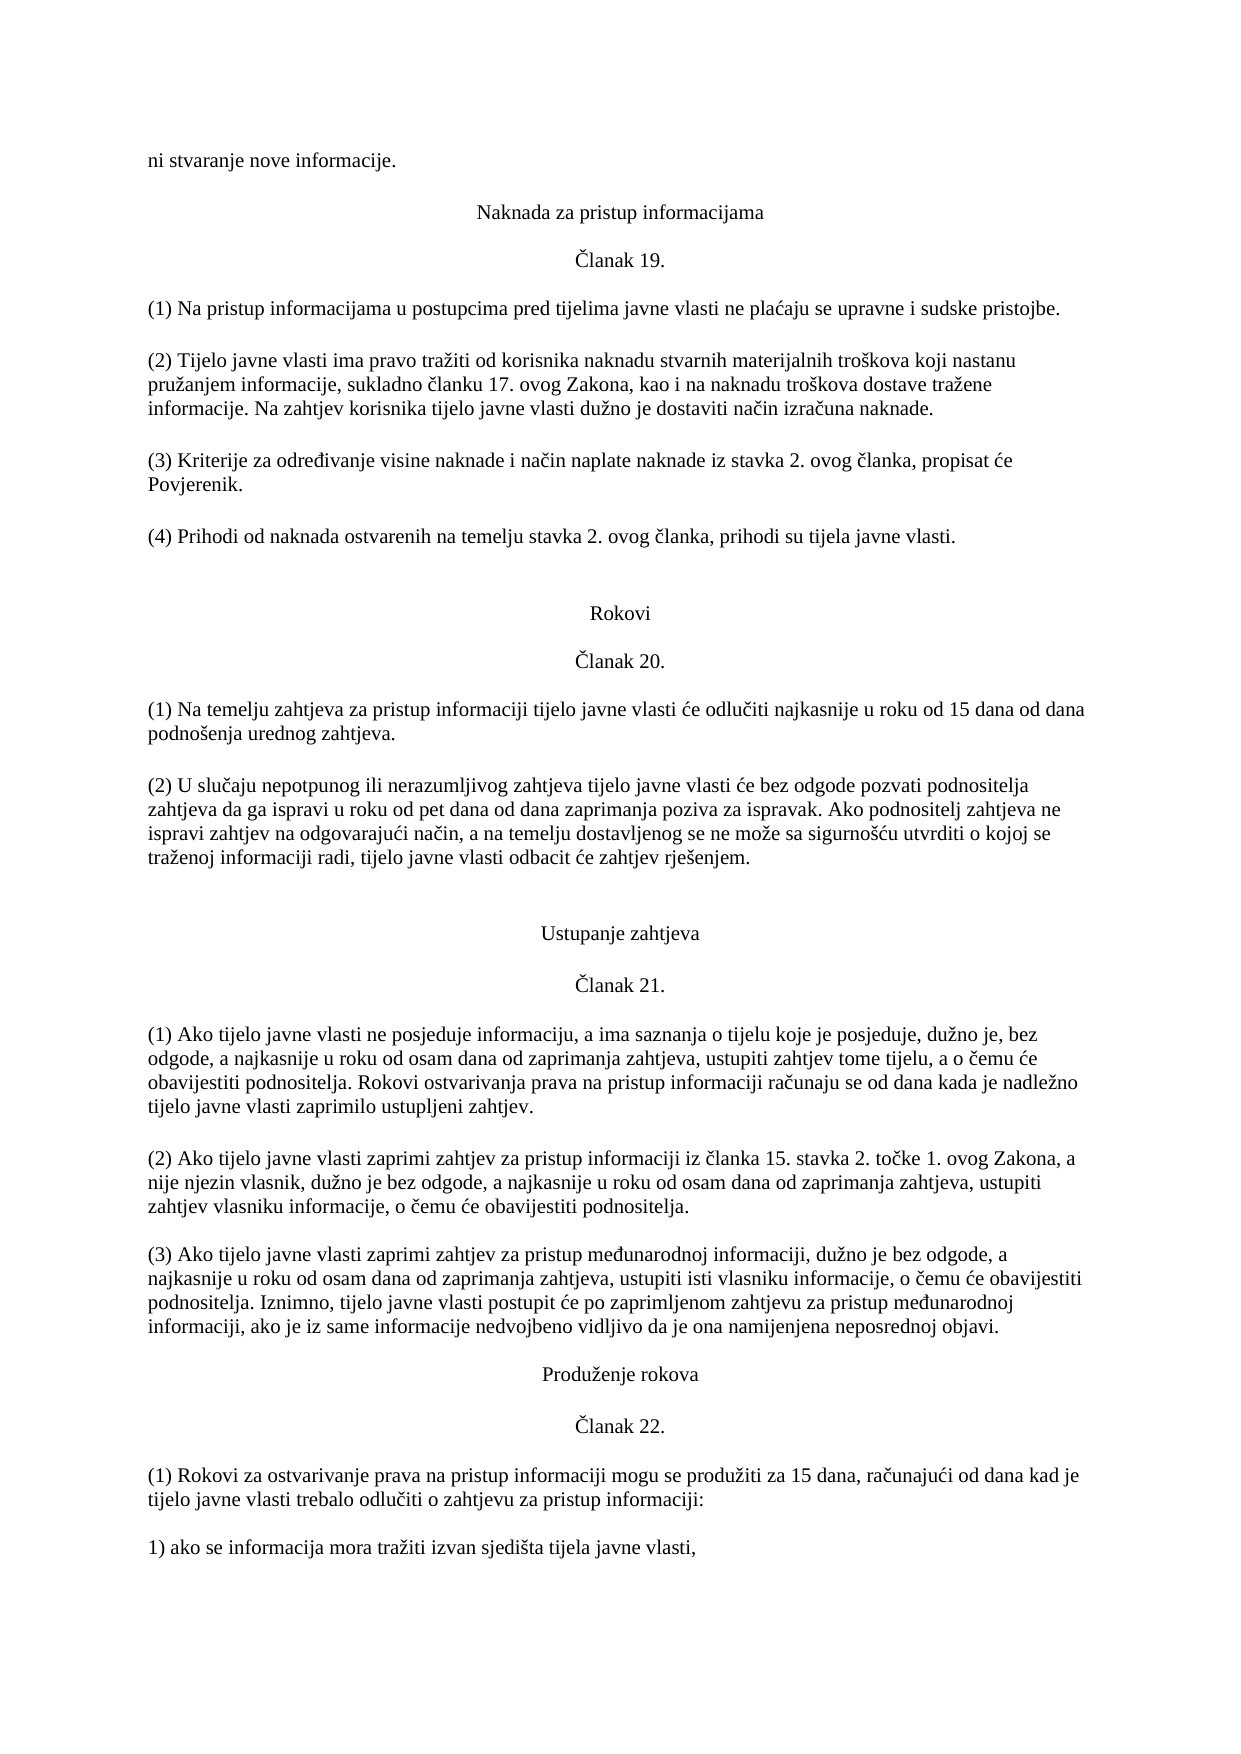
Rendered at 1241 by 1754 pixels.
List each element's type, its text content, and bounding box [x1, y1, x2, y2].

text (2) U slučaju nepotpunog ili nerazumljivog zahtjeva tijelo javne vlasti će bez odgode pozvati podnositelja zahtjeva da ga ispravi u roku od pet dana od dana zaprimanja poziva za ispravak. Ako podnositelj zahtjeva ne ispravi zahtjev na odgovarajući način, a na temelju dostavljenog se ne može sa sigurnošću utvrditi o kojoj se traženoj informaciji radi, tijelo javne vlasti odbacit će zahtjev rješenjem. [148, 773, 1093, 869]
text Naknada za pristup informacijama [148, 200, 1093, 224]
text Produženje rokova [148, 1362, 1093, 1414]
text (2) Tijelo javne vlasti ima pravo tražiti od korisnika naknadu stvarnih materijalnih troškova koji nastanu pružanjem informacije, sukladno članku 17. ovog Zakona, kao i na naknadu troškova dostave tražene informacije. Na zahtjev korisnika tijelo javne vlasti dužno je dostaviti način izračuna naknade. [148, 348, 1093, 448]
text Članak 20. [148, 649, 1093, 673]
text (4) Prihodi od naknada ostvarenih na temelju stavka 2. ovog članka, prihodi su tijela javne vlasti. [148, 524, 1093, 548]
text Rokovi [148, 601, 1093, 624]
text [148, 148, 1093, 200]
text Članak 19. [148, 248, 1093, 272]
text (1) Ako tijelo javne vlasti ne posjeduje informaciju, a ima saznanja o tijelu koje je posjeduje, dužno je, bez odgode, a najkasnije u roku od osam dana od zaprimanja zahtjeva, ustupiti zahtjev tome tijelu, a o čemu će obavijestiti podnositelja. Rokovi ostvarivanja prava na pristup informaciji računaju se od dana kada je nadležno tijelo javne vlasti zaprimilo ustupljeni zahtjev. [148, 1021, 1093, 1146]
text (3) Kriterije za određivanje visine naknade i način naplate naknade iz stavka 2. ovog članka, propisat će Povjerenik. [148, 448, 1093, 524]
text Ustupanje zahtjeva [148, 921, 1093, 973]
text (3) Ako tijelo javne vlasti zaprimi zahtjev za pristup međunarodnoj informaciji, dužno je bez odgode, a najkasnije u roku od osam dana od zaprimanja zahtjeva, ustupiti isti vlasniku informacije, o čemu će obavijestiti podnositelja. Iznimno, tijelo javne vlasti postupit će po zaprimljenom zahtjevu za pristup međunarodnoj informaciji, ako je iz same informacije nedvojbeno vidljivo da je ona namijenjena neposrednoj objavi. [148, 1242, 1093, 1338]
text (1) Na pristup informacijama u postupcima pred tijelima javne vlasti ne plaćaju se upravne i sudske pristojbe. [148, 296, 1093, 348]
text (1) Rokovi za ostvarivanje prava na pristup informaciji mogu se produžiti za 15 dana, računajući od dana kad je tijelo javne vlasti trebalo odlučiti o zahtjevu za pristup informaciji: [148, 1462, 1093, 1511]
text Članak 21. [148, 973, 1093, 997]
text 1) ako se informacija mora tražiti izvan sjedišta tijela javne vlasti, [148, 1535, 1093, 1587]
text (1) Na temelju zahtjeva za pristup informaciji tijelo javne vlasti će odlučiti najkasnije u roku od 15 dana od dana podnošenja urednog zahtjeva. [148, 697, 1093, 773]
text (2) Ako tijelo javne vlasti zaprimi zahtjev za pristup informaciji iz članka 15. stavka 2. točke 1. ovog Zakona, a nije njezin vlasnik, dužno je bez odgode, a najkasnije u roku od osam dana od zaprimanja zahtjeva, ustupiti zahtjev vlasniku informacije, o čemu će obavijestiti podnositelja. [148, 1146, 1093, 1218]
text Članak 22. [148, 1414, 1093, 1438]
